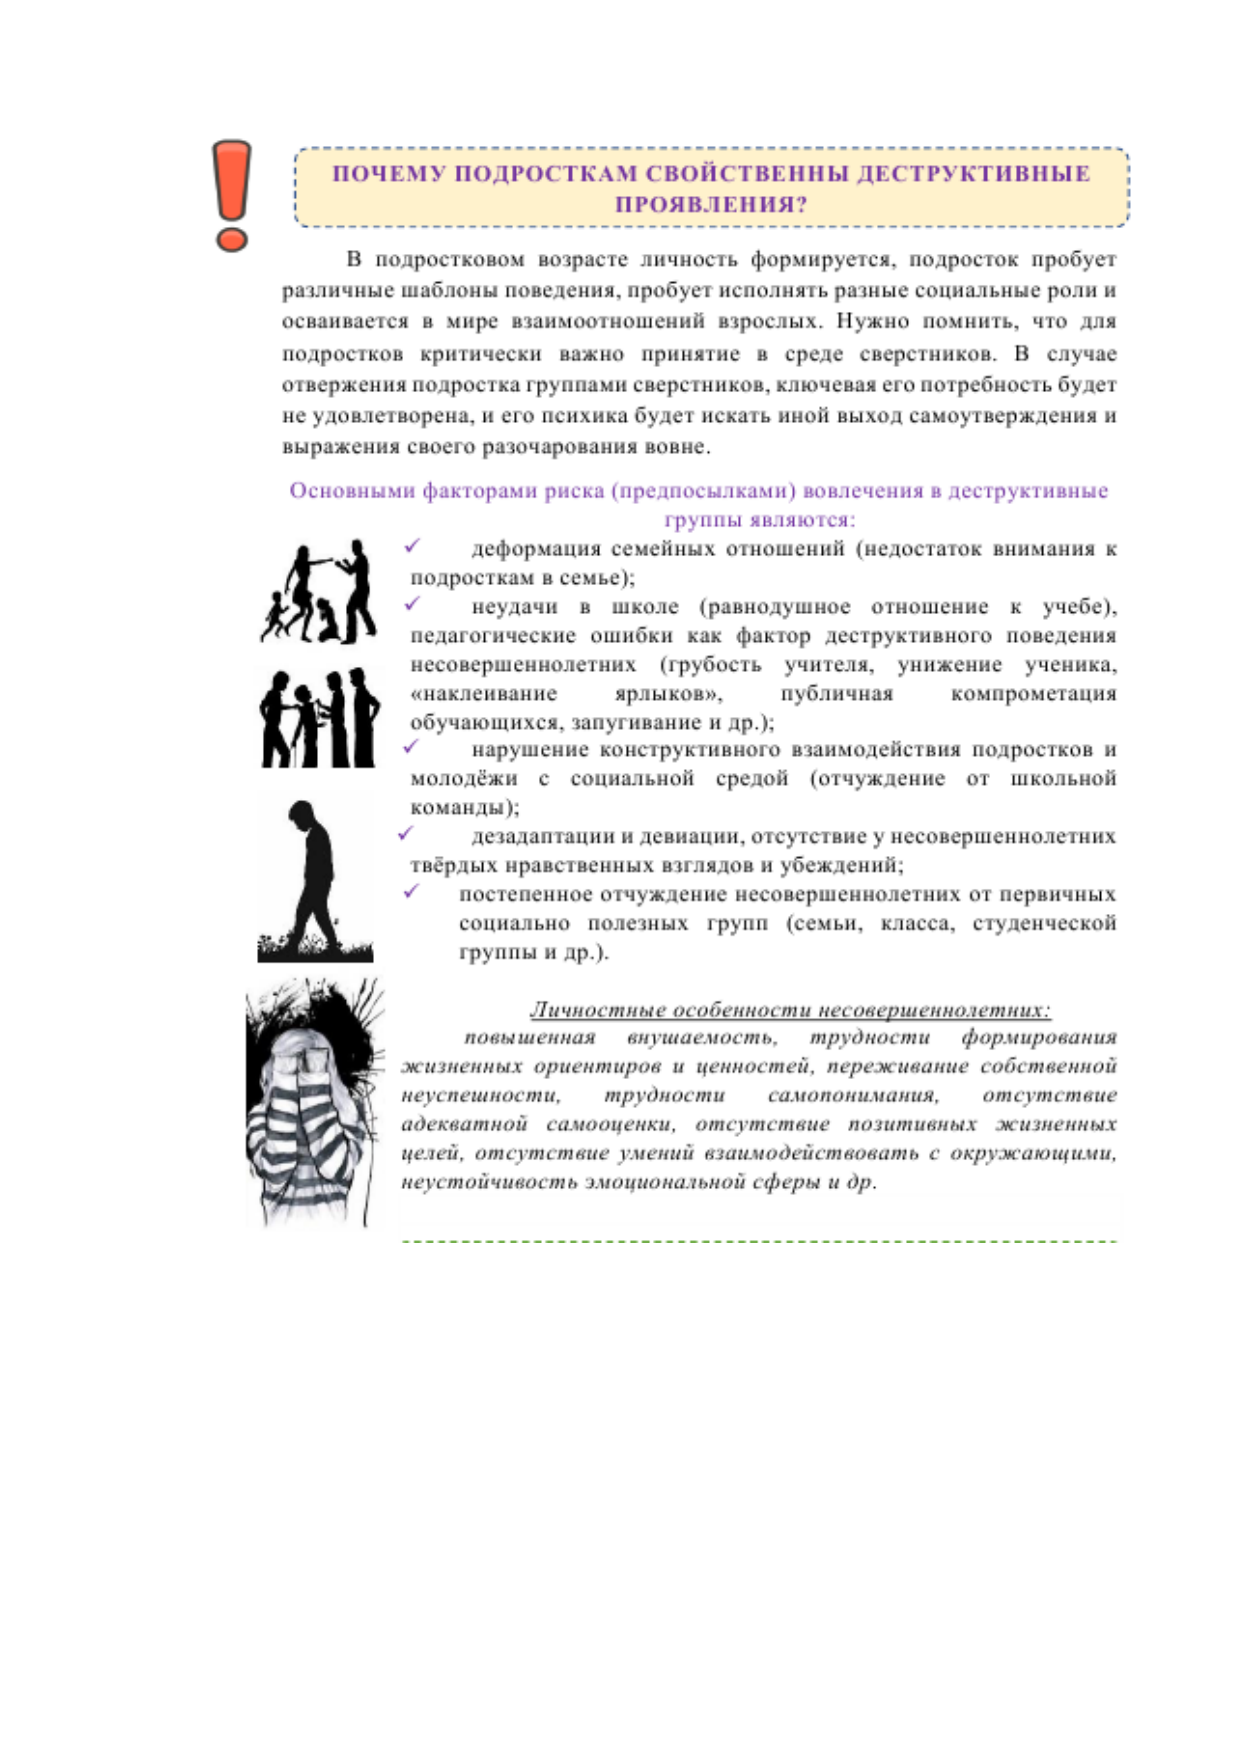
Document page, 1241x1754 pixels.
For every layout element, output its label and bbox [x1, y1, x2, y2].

picture [177, 118, 1156, 1243]
